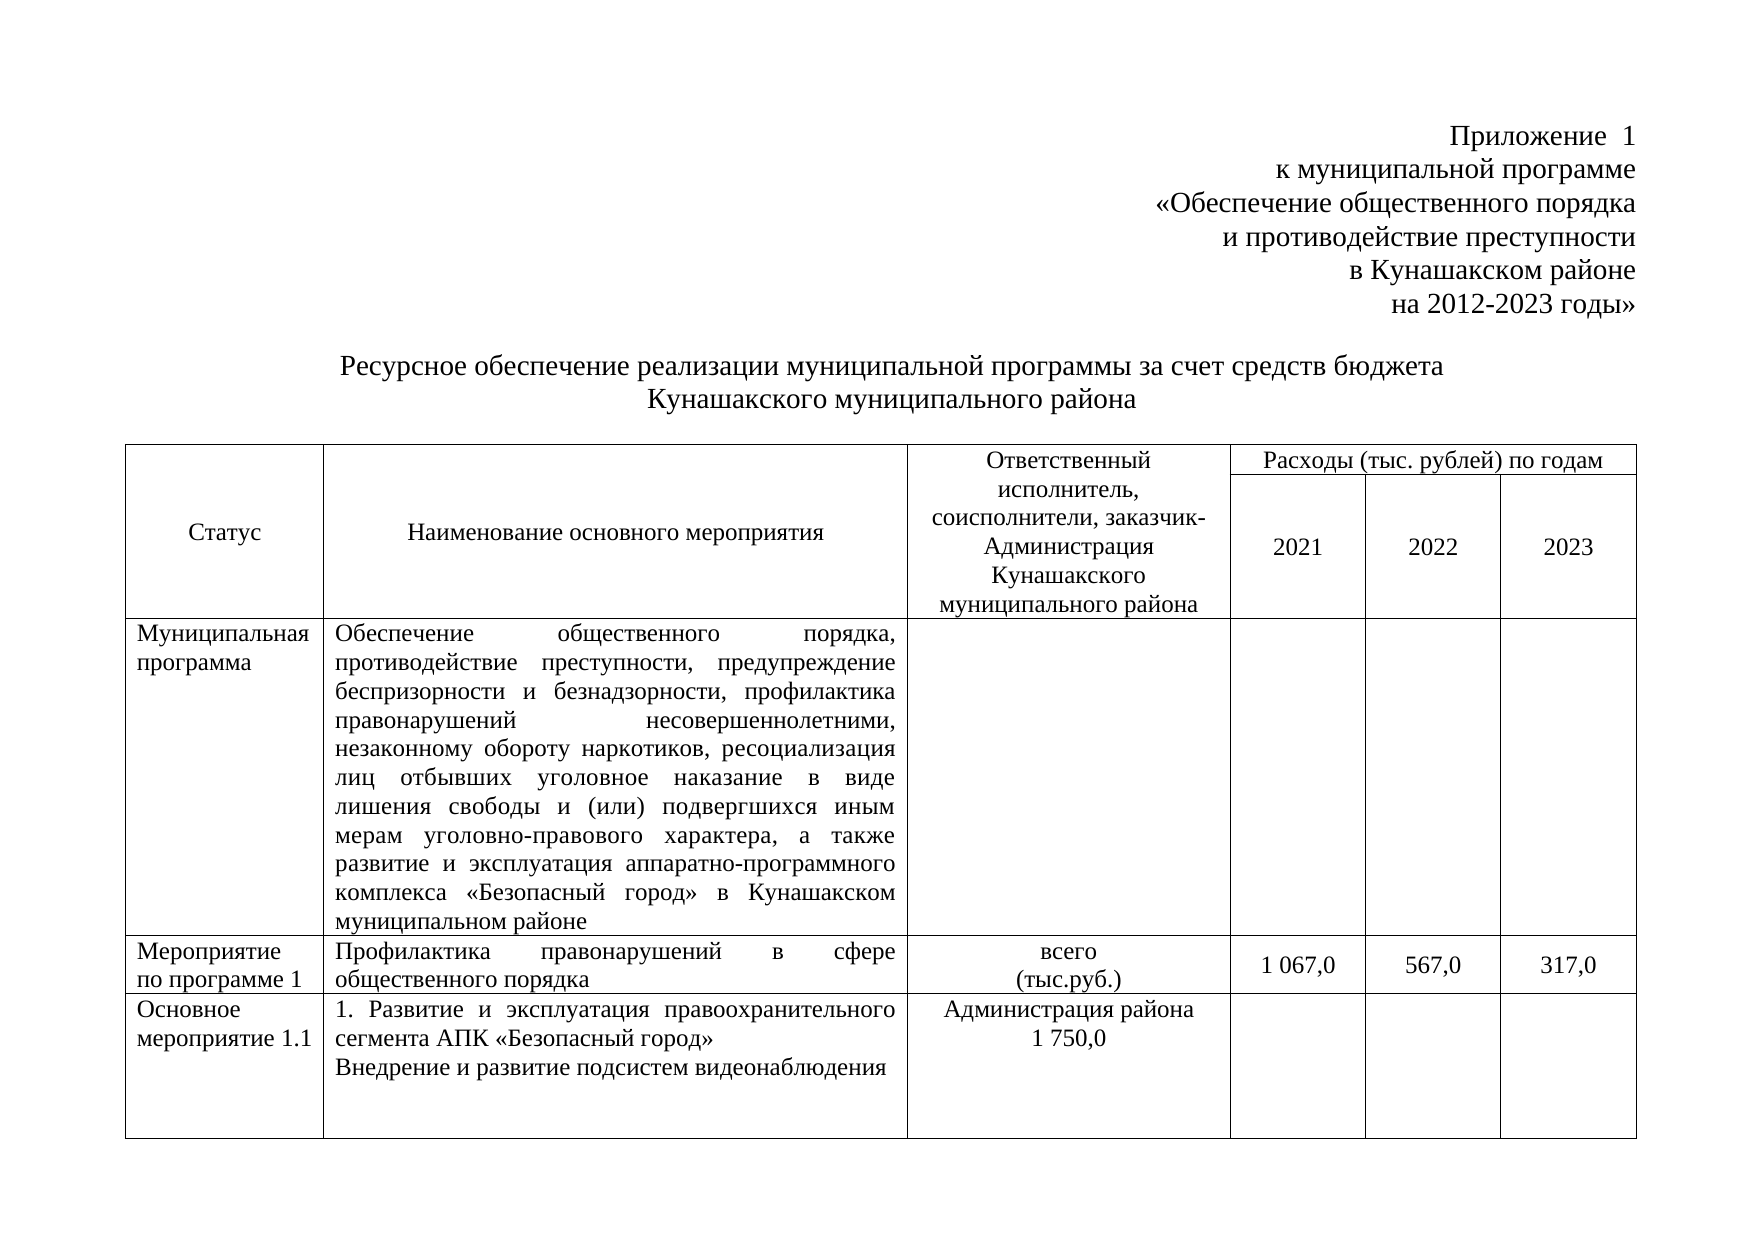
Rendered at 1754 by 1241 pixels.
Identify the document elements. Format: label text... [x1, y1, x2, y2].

table_cell Мероприятие по программе 1 [126, 936, 323, 993]
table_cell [1501, 994, 1636, 1138]
text в Кунашакском районе [148, 252, 1636, 286]
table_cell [126, 994, 323, 1138]
table_header Ответственный исполнитель, соисполнители, заказчик-Администрация Кунашакского муниципального района [908, 445, 1230, 617]
table_cell 2023 [1501, 475, 1636, 617]
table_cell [908, 994, 1230, 1138]
table_header Наименование основного мероприятия [324, 445, 907, 617]
table_cell 2022 [1366, 475, 1500, 617]
table_cell [1366, 619, 1500, 935]
table_cell [1231, 619, 1365, 935]
table_cell Муниципальная программа [126, 619, 323, 935]
text на 2012-2023 годы» [148, 286, 1636, 319]
text Приложение 1 к муниципальной программе [148, 118, 1636, 185]
table_cell Профилактика правонарушений в сфере общественного порядка [324, 936, 907, 993]
table_cell 1 067,0 [1231, 936, 1365, 993]
table_cell 2021 [1231, 475, 1365, 617]
table_cell [1501, 619, 1636, 935]
text «Обеспечение общественного порядка [148, 185, 1636, 219]
subtitle Ресурсное обеспечение реализации муниципальной программы за счет средств бюджета [148, 348, 1636, 382]
table_header Расходы (тыс. рублей) по годам [1231, 445, 1636, 474]
table_cell 567,0 [1366, 936, 1500, 993]
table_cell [1231, 994, 1365, 1138]
subtitle Кунашакского муниципального района [148, 382, 1636, 415]
table_cell 317,0 [1501, 936, 1636, 993]
table_cell [908, 619, 1230, 935]
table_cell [324, 994, 907, 1138]
table_header Статус [126, 445, 323, 617]
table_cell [1366, 994, 1500, 1138]
table_cell всего (тыс.руб.) [908, 936, 1230, 993]
table_cell Обеспечение общественного порядка, противодействие преступности, предупреждение беспризорности и безнадзорности, профилактика правонарушений несовершеннолетними, незаконному обороту наркотиков, ресоциализация лиц отбывших уголовное наказание в виде лишения свободы и (или) подвергшихся иным мерам уголовно-правового характера, а также развитие и эксплуатация аппаратно-программного комплекса «Безопасный город» в Кунашакском муниципальном районе [324, 619, 907, 935]
text и противодействие преступности [148, 219, 1636, 252]
